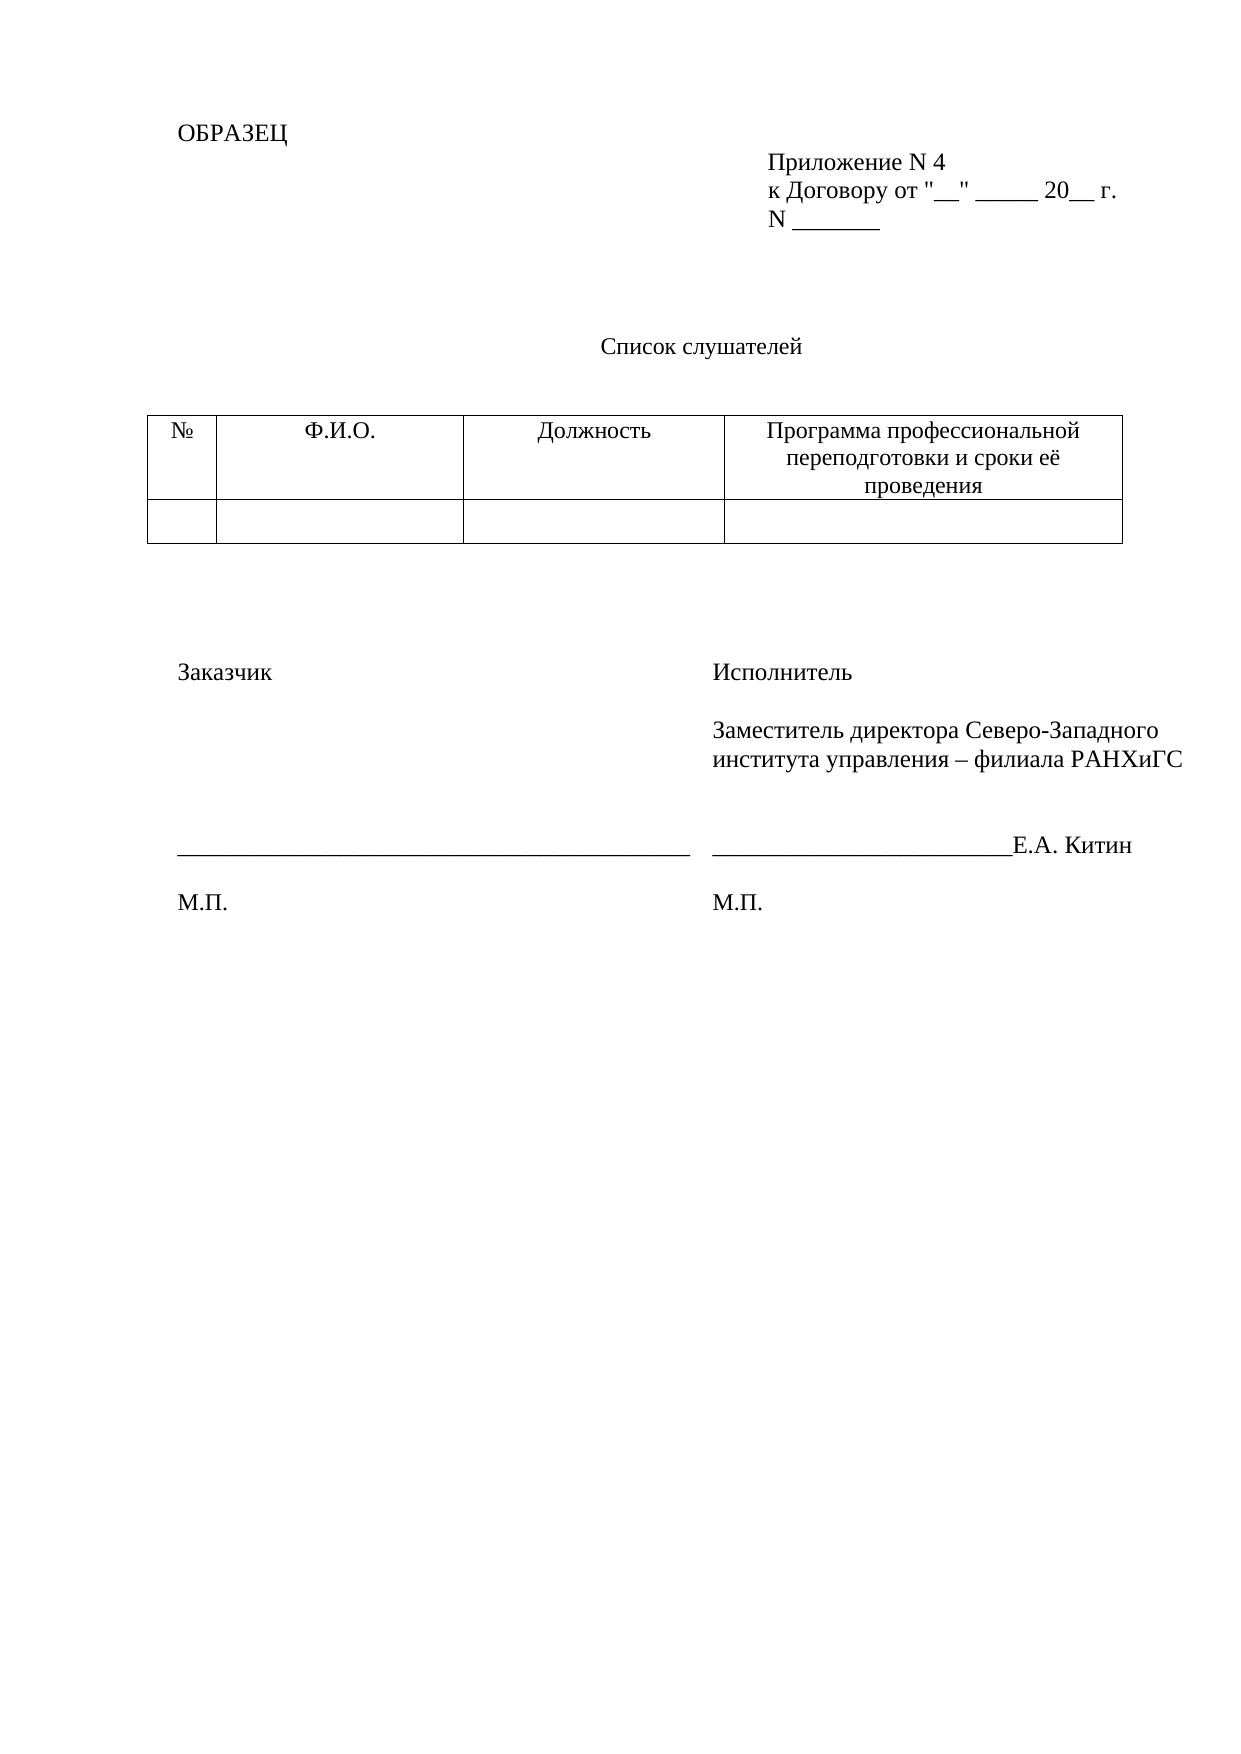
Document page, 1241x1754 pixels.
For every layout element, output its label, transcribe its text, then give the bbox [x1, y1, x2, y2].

text N _______ [768, 204, 1152, 233]
table_header Исполнитель [701, 658, 1196, 715]
text к Договору от "__" _____ 20__ г. [768, 176, 1152, 204]
text Список слушателей [177, 332, 1152, 359]
table_cell М.П. [701, 888, 1196, 915]
text Приложение N 4 [693, 147, 1152, 176]
text ОБРАЗЕЦ [177, 118, 1152, 147]
table_cell [725, 500, 1122, 543]
table_cell [464, 500, 724, 543]
table_header № [148, 416, 216, 498]
table_header Должность [464, 416, 724, 498]
table_header Заказчик [166, 658, 701, 715]
table_cell Заместитель директора Северо-Западного института управления – филиала РАНХиГС ________________________Е.А. Китин [701, 715, 1196, 887]
table_header Программа профессиональной переподготовки и сроки её проведения [725, 416, 1122, 498]
table_cell [148, 500, 216, 543]
table_header Ф.И.О. [217, 416, 463, 498]
table_cell М.П. [166, 888, 701, 915]
table_cell [217, 500, 463, 543]
table_cell _________________________________________ [166, 715, 701, 887]
